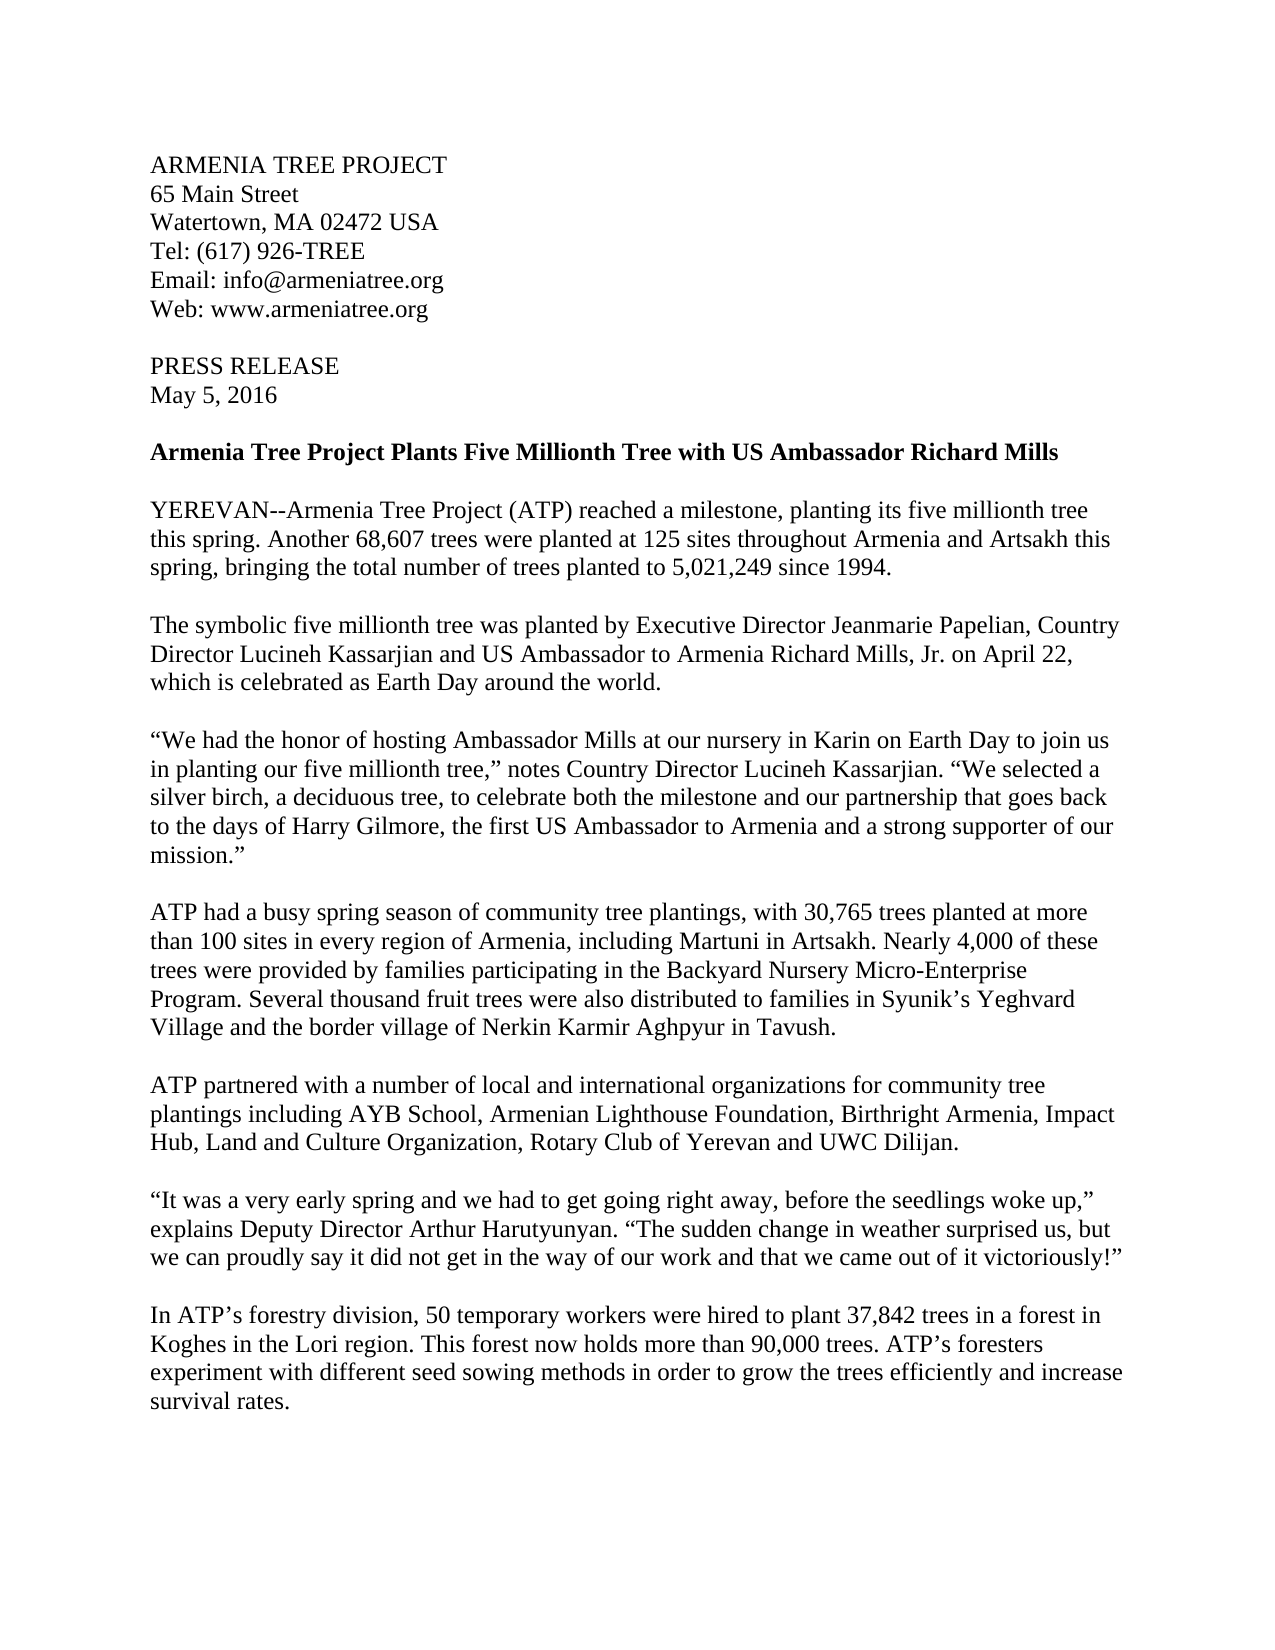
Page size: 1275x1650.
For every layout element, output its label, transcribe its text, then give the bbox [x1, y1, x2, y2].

text Web: www.armeniatree.org [150, 294, 1125, 322]
text ATP had a busy spring season of community tree plantings, with 30,765 trees planted at more than 100 sites in every region of Armenia, including Martuni in Artsakh. Nearly 4,000 of these trees were provided by families participating in the Backyard Nursery Micro-Enterprise Program. Several thousand fruit trees were also distributed to families in Syunik’s Yeghvard Village and the border village of Nerkin Karmir Aghpyur in Tavush. [150, 897, 1125, 1041]
text PRESS RELEASE [150, 351, 1125, 380]
text The symbolic five millionth tree was planted by Executive Director Jeanmarie Papelian, Country Director Lucineh Kassarjian and US Ambassador to Armenia Richard Mills, Jr. on April 22, which is celebrated as Earth Day around the world. [150, 610, 1125, 696]
text Watertown, MA 02472 USA [150, 207, 1125, 236]
text May 5, 2016 [150, 380, 1125, 409]
text YEREVAN--Armenia Tree Project (ATP) reached a milestone, planting its five millionth tree this spring. Another 68,607 trees were planted at 125 sites throughout Armenia and Artsakh this spring, bringing the total number of trees planted to 5,021,249 since 1994. [150, 495, 1125, 581]
text ATP partnered with a number of local and international organizations for community tree plantings including AYB School, Armenian Lighthouse Foundation, Birthright Armenia, Impact Hub, Land and Culture Organization, Rotary Club of Yerevan and UWC Dilijan. [150, 1070, 1125, 1156]
text 65 Main Street [150, 179, 1125, 207]
text Armenia Tree Project Plants Five Millionth Tree with US Ambassador Richard Mills [150, 437, 1125, 466]
text “We had the honor of hosting Ambassador Mills at our nursery in Karin on Earth Day to join us in planting our five millionth tree,” notes Country Director Lucineh Kassarjian. “We selected a silver birch, a deciduous tree, to celebrate both the milestone and our partnership that goes back to the days of Harry Gilmore, the first US Ambassador to Armenia and a strong supporter of our mission.” [150, 725, 1125, 869]
text “It was a very early spring and we had to get going right away, before the seedlings woke up,” explains Deputy Director Arthur Harutyunyan. “The sudden change in weather surprised us, but we can proudly say it did not get in the way of our work and that we came out of it victoriously!” [150, 1185, 1125, 1271]
text In ATP’s forestry division, 50 temporary workers were hired to plant 37,842 trees in a forest in Koghes in the Lori region. This forest now holds more than 90,000 trees. ATP’s foresters experiment with different seed sowing methods in order to grow the trees efficiently and increase survival rates. [150, 1300, 1125, 1415]
text ARMENIA TREE PROJECT [150, 150, 1125, 179]
text Email: info@armeniatree.org [150, 265, 1125, 294]
text Tel: (617) 926-TREE [150, 236, 1125, 265]
